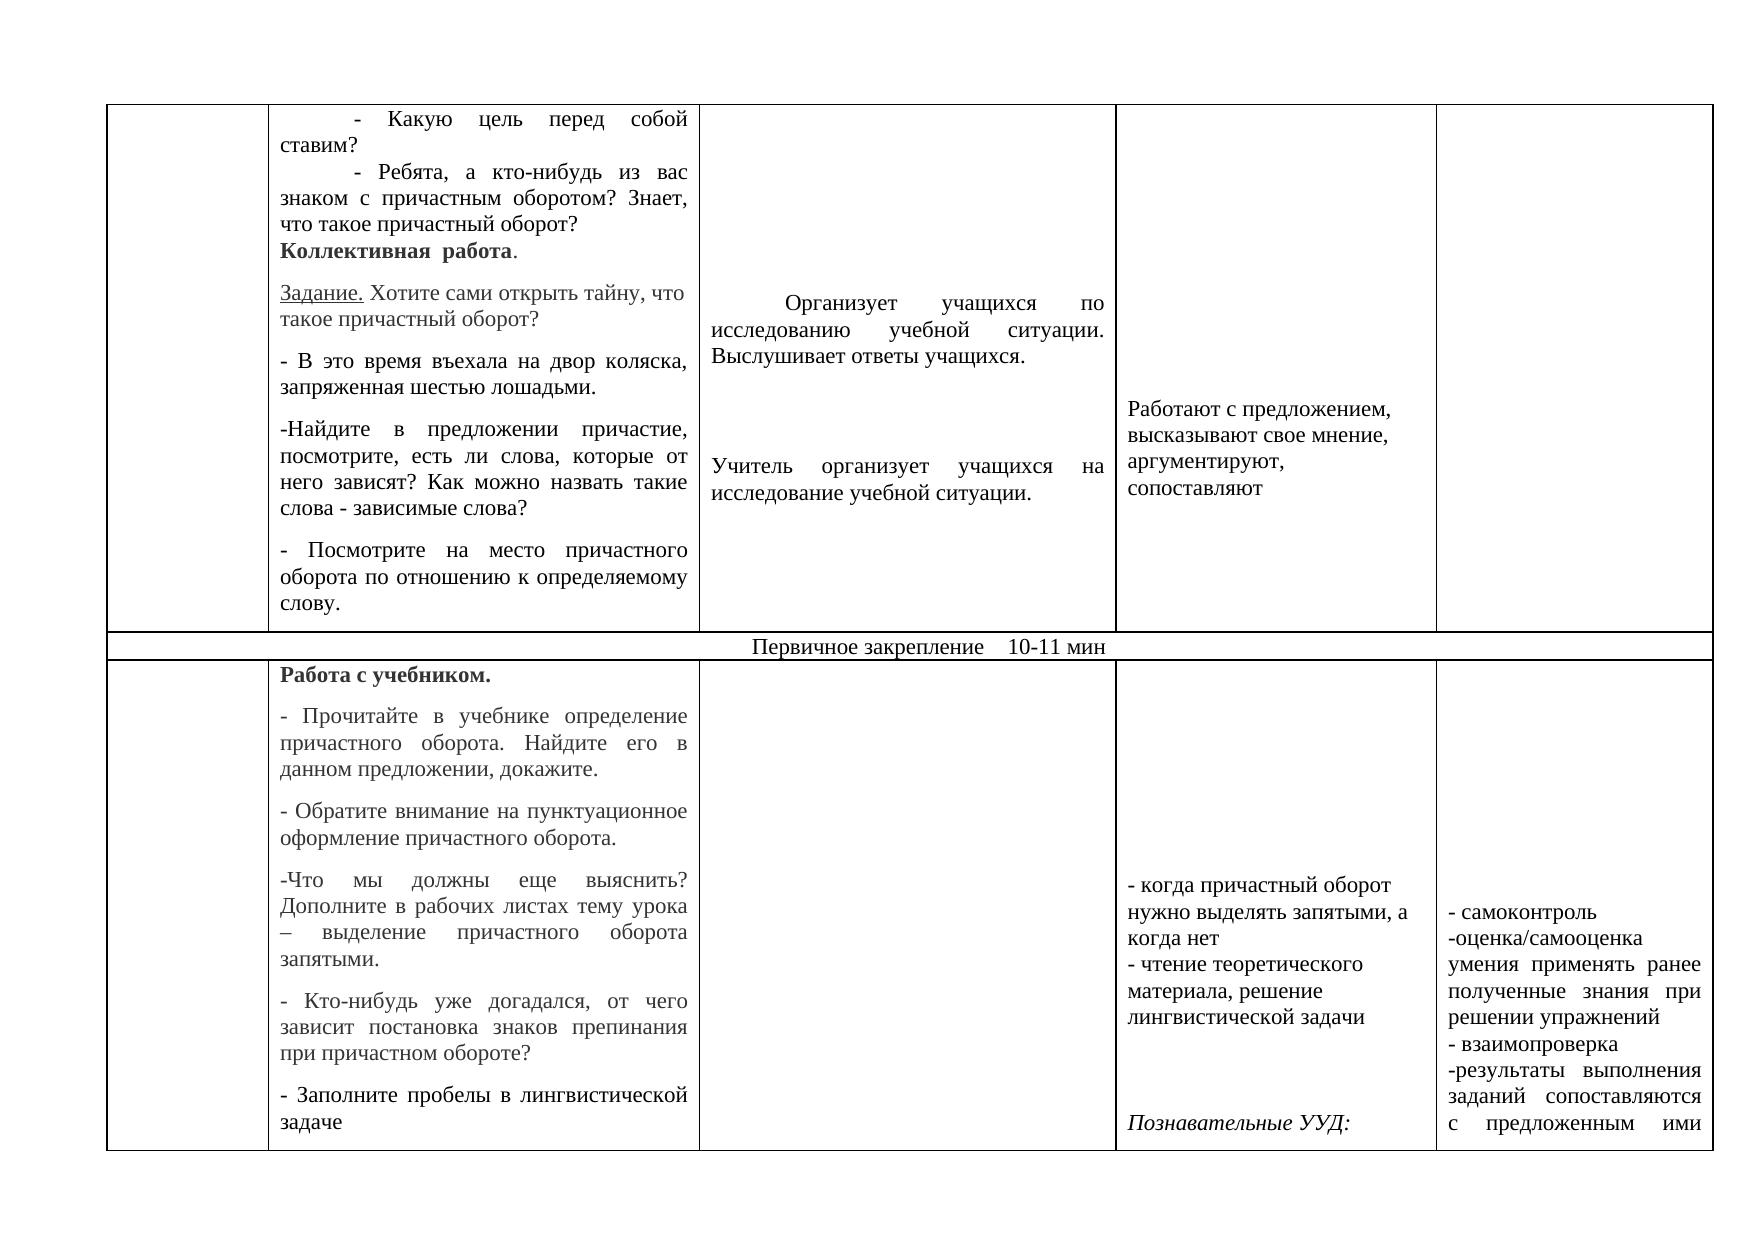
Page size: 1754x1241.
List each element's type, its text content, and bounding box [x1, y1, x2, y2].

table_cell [269, 105, 699, 631]
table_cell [1117, 661, 1436, 1150]
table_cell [1437, 105, 1712, 631]
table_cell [700, 105, 1115, 631]
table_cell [1437, 661, 1712, 1150]
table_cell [700, 661, 1115, 1150]
table_cell [108, 105, 268, 631]
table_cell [269, 661, 699, 1150]
table_cell [108, 661, 268, 1150]
table_cell Первичное закрепление 10-11 мин [108, 633, 1712, 659]
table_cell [1117, 105, 1436, 631]
